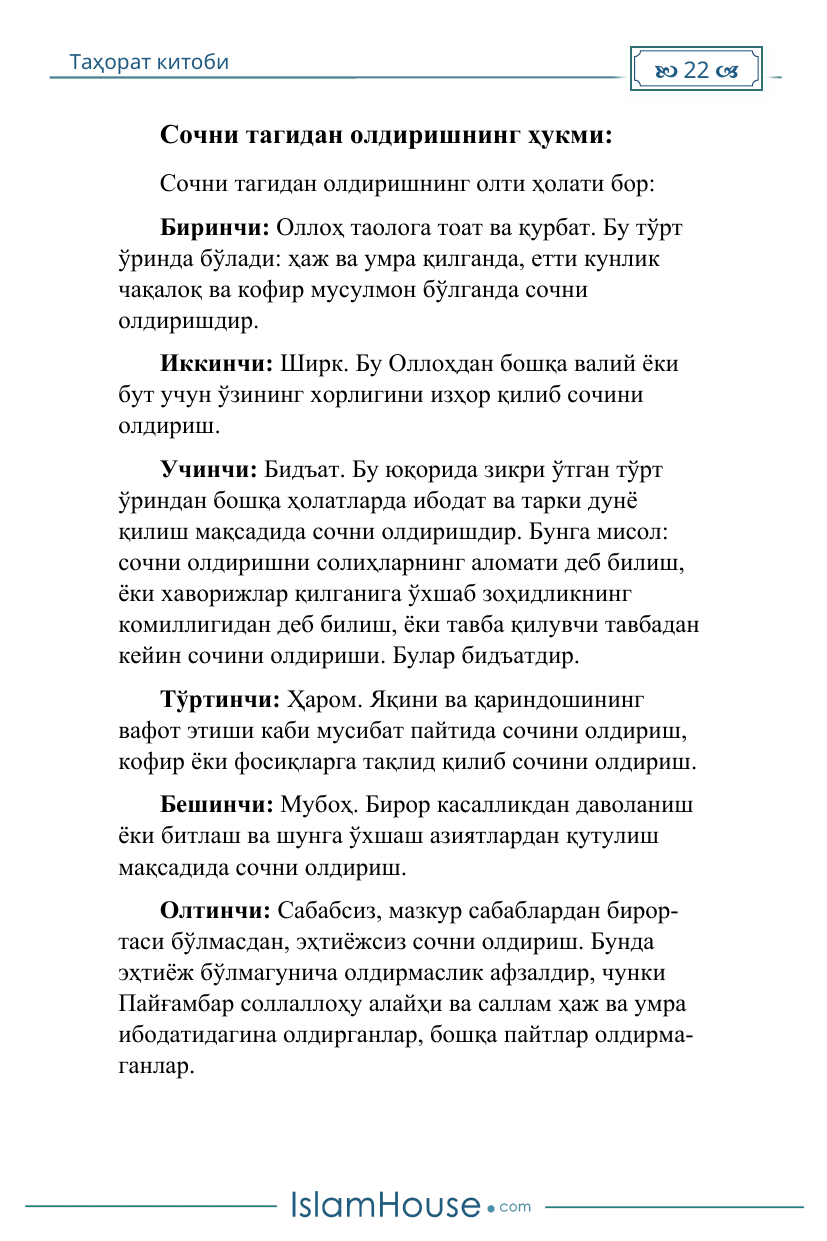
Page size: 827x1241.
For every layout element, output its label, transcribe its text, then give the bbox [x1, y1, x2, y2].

text Бешинчи: Мубоҳ. Бирор касалликдан даволаниш ёки битлаш ва шунга ўхшаш азиятлардан қутулиш мақсадида сочни олдириш. [118, 789, 709, 880]
picture [18, 1186, 277, 1223]
picture [284, 1186, 805, 1224]
text Тўртинчи: Ҳаром. Яқини ва қариндошининг вафот этиши каби мусибат пайтида сочини олдириш, кофир ёки фосиқларга тақлид қилиб сочини олдириш. [118, 684, 709, 775]
text Сочни тагидан олдиришнинг ҳукми: [118, 118, 709, 149]
text Сочни тагидан олдиришнинг олти ҳолати бор: [118, 168, 709, 197]
text Учинчи: Бидъат. Бу юқорида зикри ўтган тўрт ўриндан бошқа ҳолатларда ибодат ва тарки дунё қилиш мақсадида сочни олдиришдир. Бунга мисол: сочни олдиришни солиҳларнинг аломати деб билиш, ёки хаворижлар қилганига ўхшаб зоҳидликнинг комиллигидан деб билиш, ёки тавба қилувчи тавбадан кейин сочини олдириши. Булар бидъатдир. [118, 454, 709, 669]
text Биринчи: Оллоҳ таолога тоат ва қурбат. Бу тўрт ўринда бўлади: ҳаж ва умра қилганда, етти кунлик чақалоқ ва кофир мусулмон бўлганда сочни олдиришдир. [118, 212, 709, 334]
text Иккинчи: Ширк. Бу Оллоҳдан бошқа валий ёки бут учун ўзининг хорлигини изҳор қилиб сочини олдириш. [118, 348, 709, 439]
text Олтинчи: Сабабсиз, мазкур сабаблардан бирор-таси бўлмасдан, эҳтиёжсиз сочни олдириш. Бунда эҳтиёж бўлмагунича олдирмаслик афзалдир, чунки Пайғамбар соллаллоҳу алайҳи ва саллам ҳаж ва умра ибодатидагина олдирганлар, бошқа пайтлар олдирма-ганлар. [118, 895, 709, 1079]
